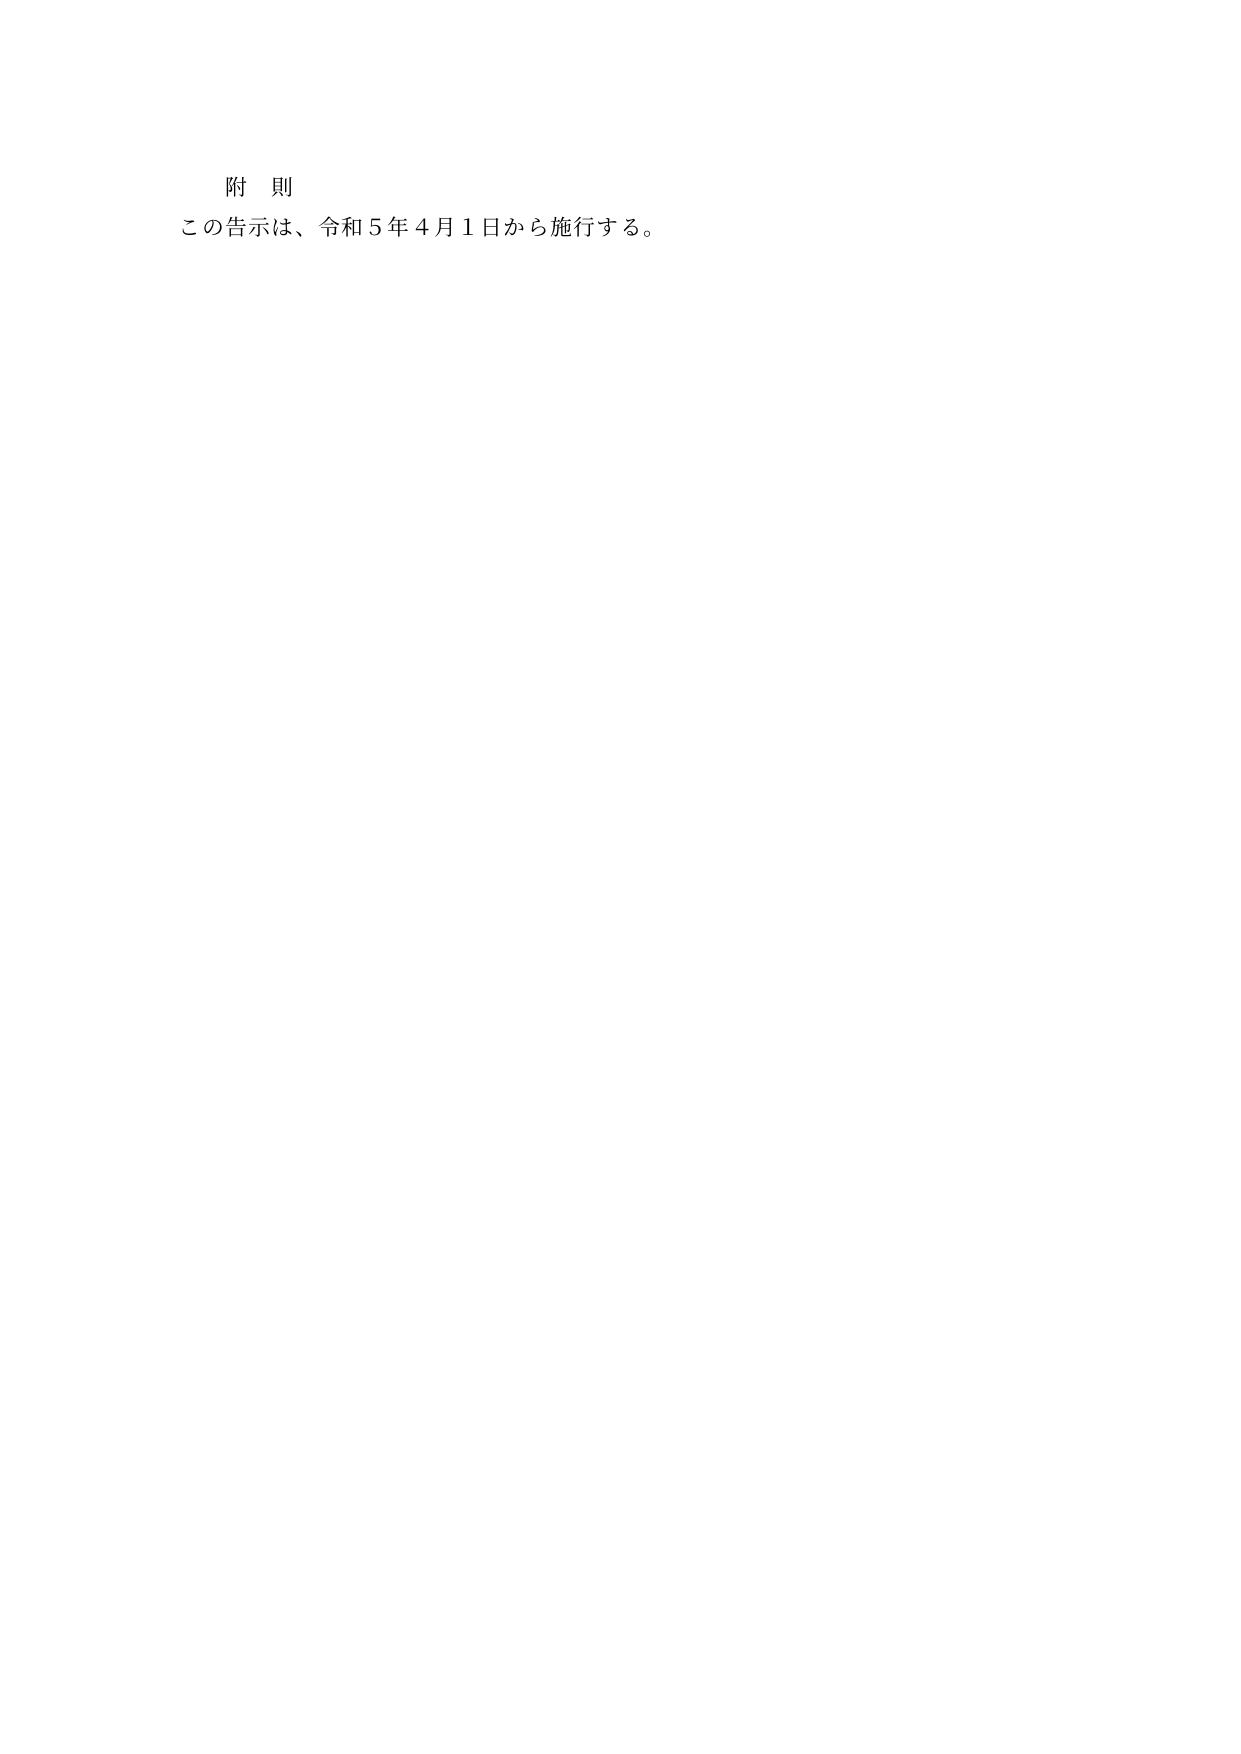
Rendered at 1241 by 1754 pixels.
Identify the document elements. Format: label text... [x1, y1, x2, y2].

text 附 則 [156, 166, 1085, 206]
text この告示は、令和５年４月１日から施行する。 [156, 206, 1085, 245]
